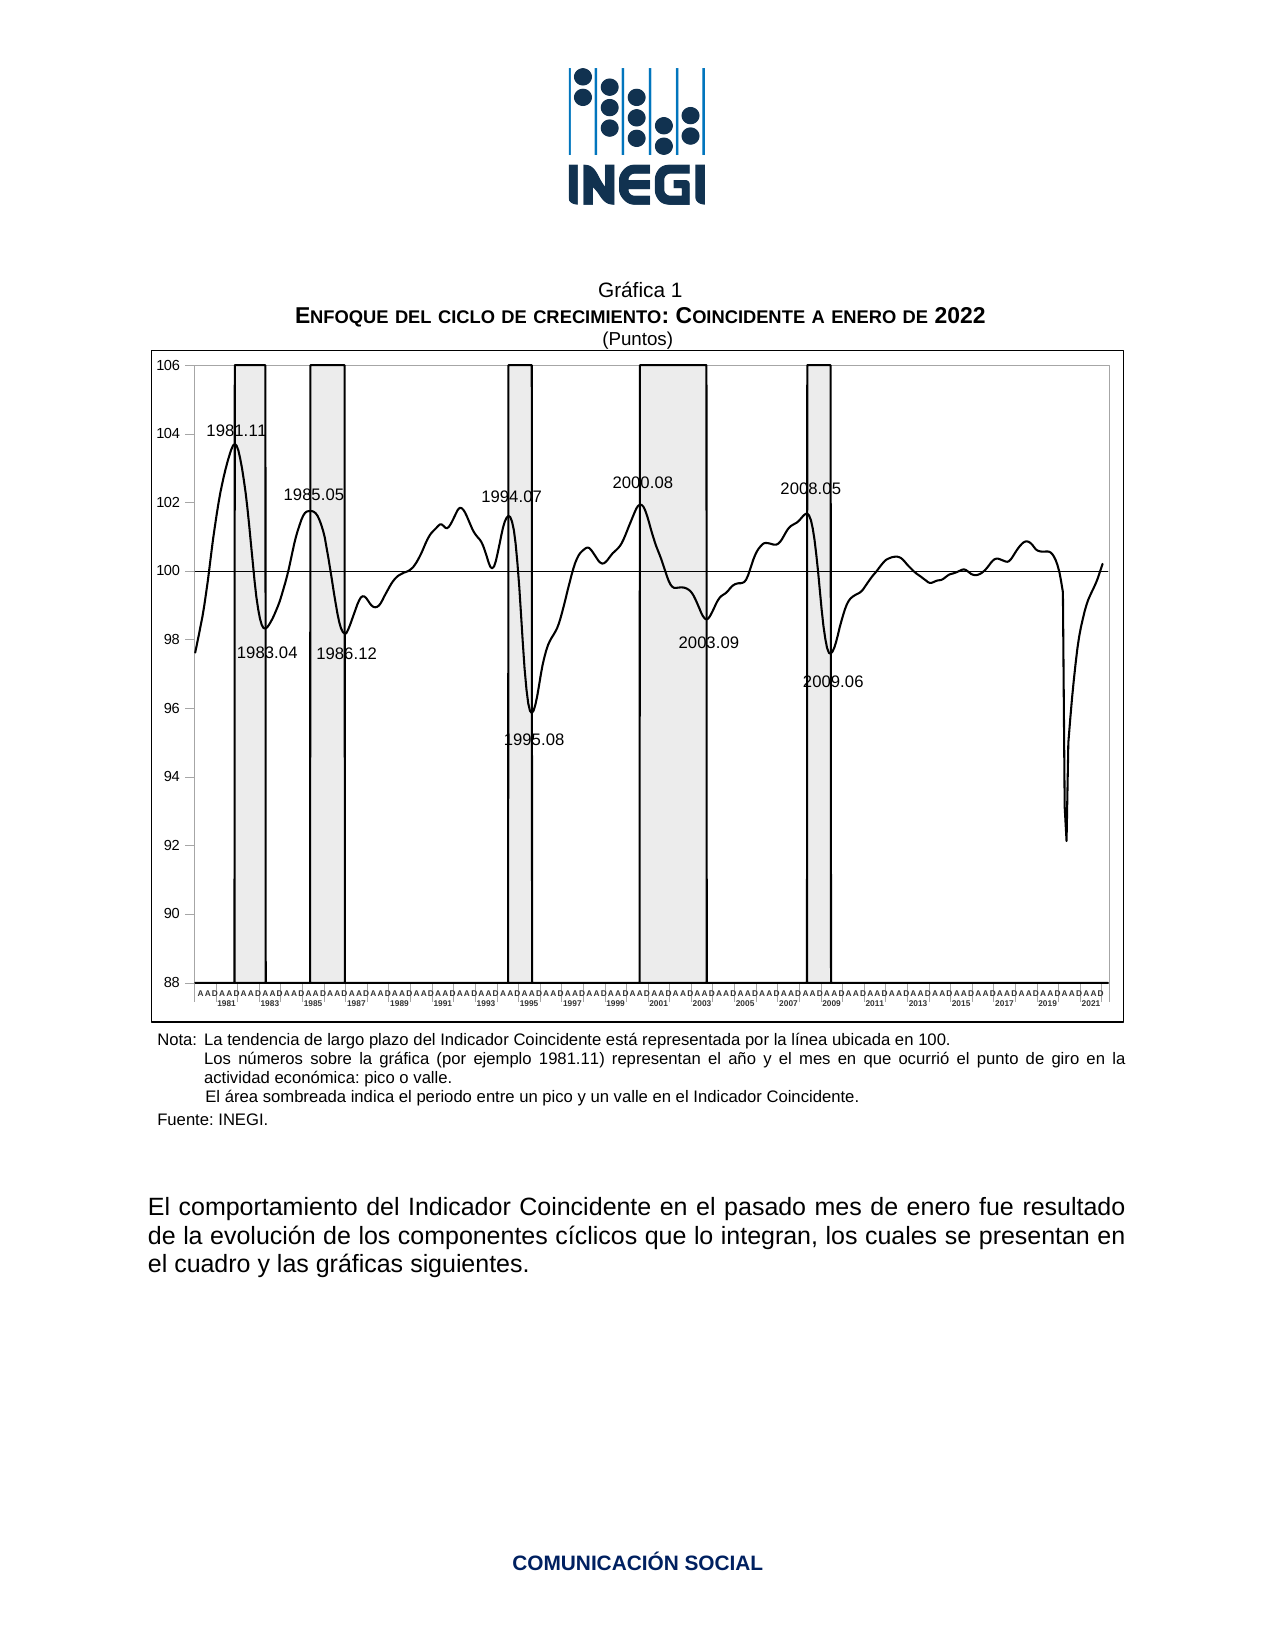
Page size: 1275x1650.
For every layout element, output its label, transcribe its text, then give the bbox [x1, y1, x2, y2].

text (Puntos) [148, 328, 1127, 349]
text Los números sobre la gráfica (por ejemplo 1981.11) representan el año y el mes en que ocurrió el punto de giro en la actividad económica: pico o valle. [158, 1048, 1127, 1087]
text Nota: La tendencia de largo plazo del Indicador Coincidente está representada por la línea ubicada en 100. [157, 1029, 1127, 1048]
text El área sombreada indica el periodo entre un pico y un valle en el Indicador Coincidente. [204, 1087, 1127, 1106]
picture [568, 68, 705, 205]
text Gráfica 1 [148, 278, 1133, 302]
text Enfoque del ciclo de crecimiento: Coincidente a enero de 2022 [148, 302, 1132, 328]
text El comportamiento del Indicador Coincidente en el pasado mes de enero fue resultado de la evolución de los componentes cíclicos que lo integran, los cuales se presentan en el cuadro y las gráficas siguientes. [148, 1192, 1127, 1278]
text Fuente: INEGI. [157, 1110, 1127, 1129]
